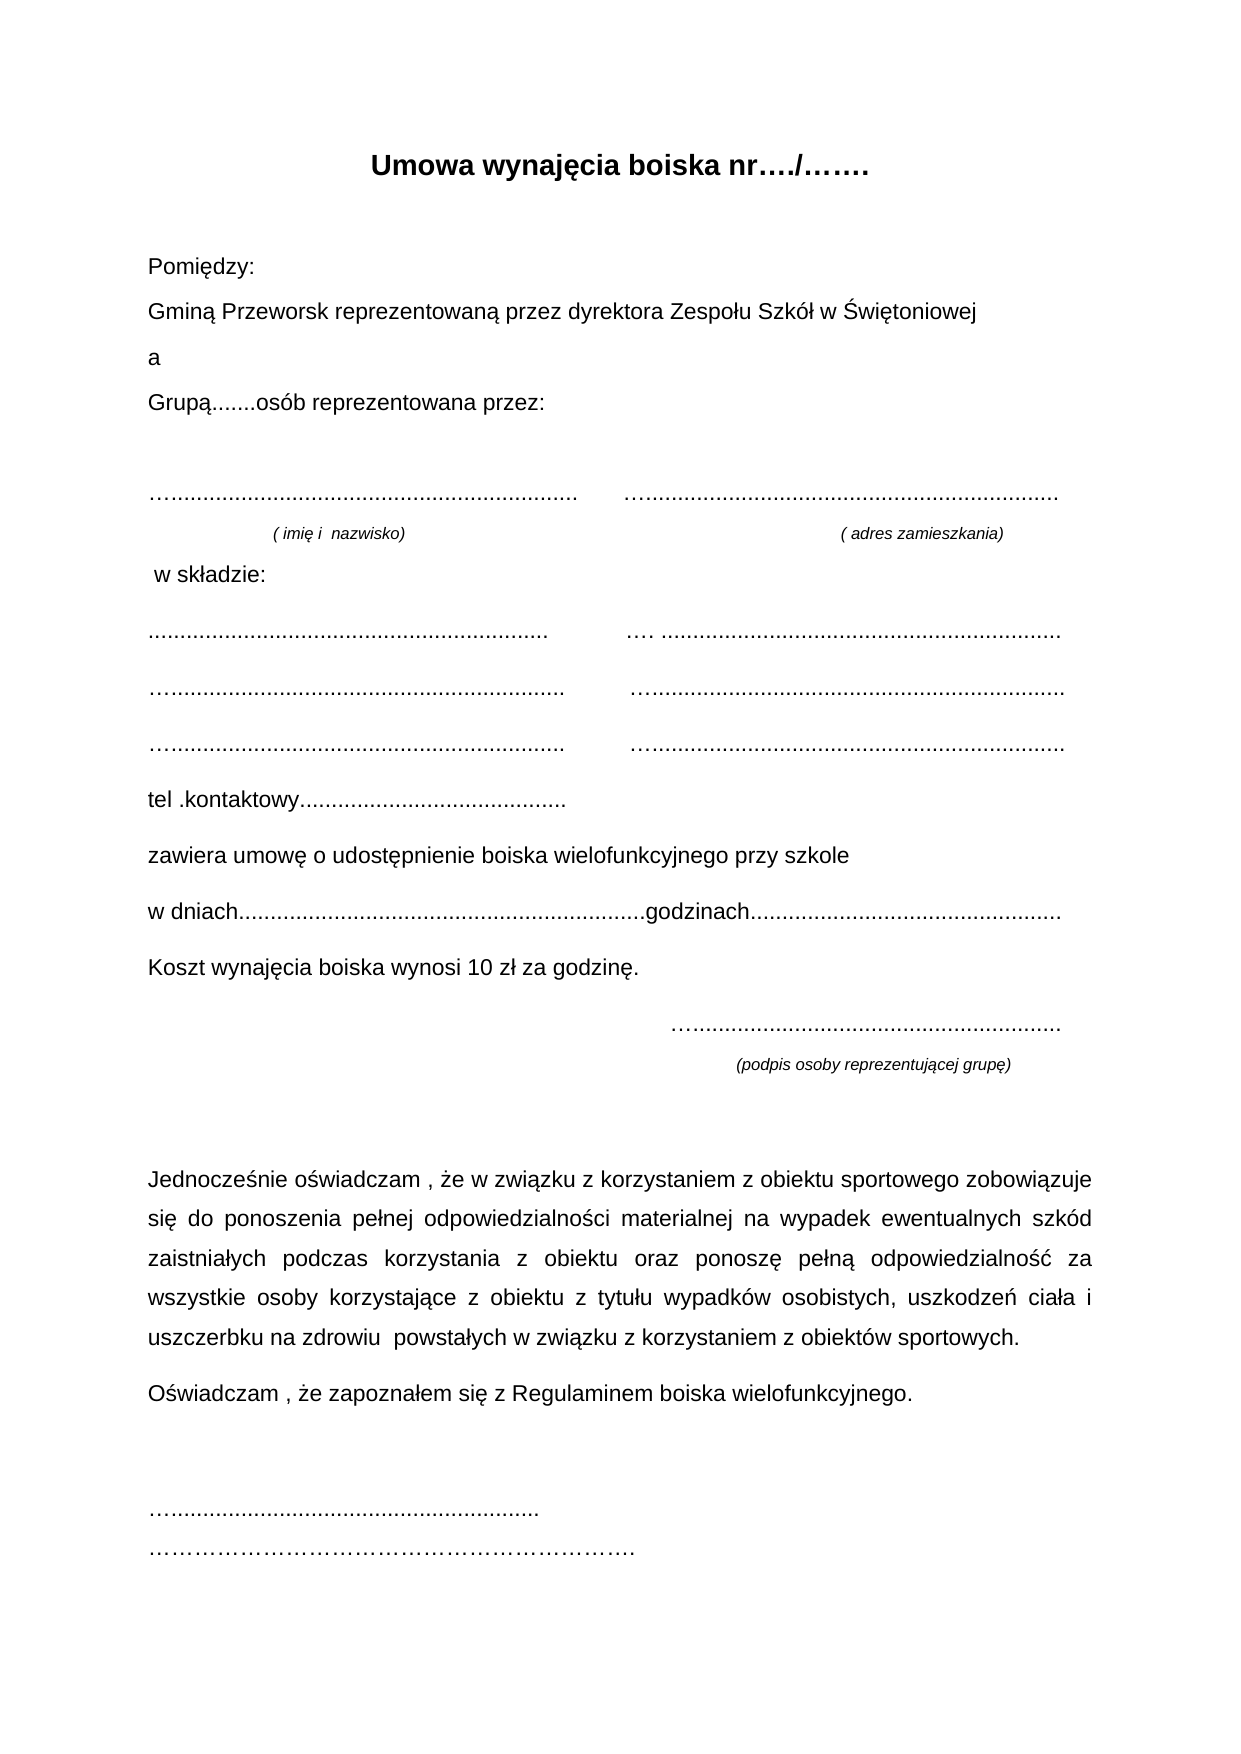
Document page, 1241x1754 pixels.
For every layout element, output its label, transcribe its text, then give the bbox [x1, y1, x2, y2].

text Koszt wynajęcia boiska wynosi 10 zł za godzinę. [148, 954, 1093, 981]
text w dniach................................................................godzinach................................................. [148, 898, 1093, 924]
text zawiera umowę o udostępnienie boiska wielofunkcyjnego przy szkole [148, 842, 1093, 868]
text ............................................................... …. ............................................................... [148, 617, 1093, 644]
text Gminą Przeworsk reprezentowaną przez dyrektora Zespołu Szkół w Świętoniowej [148, 298, 1093, 325]
text tel .kontaktowy.......................................... [148, 786, 1093, 812]
text ….......................................................... [148, 1010, 1093, 1037]
text a [148, 343, 1093, 370]
text Grupą.......osób reprezentowana przez: [148, 388, 1093, 415]
text Umowa wynajęcia boiska nr…./……. [148, 148, 1093, 181]
text Jednocześnie oświadczam , że w związku z korzystaniem z obiektu sportowego zobowiązuje się do ponoszenia pełnej odpowiedzialności materialnej na wypadek ewentualnych szkód zaistniałych podczas korzystania z obiektu oraz ponoszę pełną odpowiedzialność za wszystkie osoby korzystające z obiektu z tytułu wypadków osobistych, uszkodzeń ciała i uszczerbku na zdrowiu powstałych w związku z korzystaniem z obiektów sportowych. [148, 1166, 1093, 1350]
text ….............................................................. …................................................................. [148, 673, 1093, 700]
text ….......................................................... ………………………………………………………. [148, 1495, 1093, 1561]
text w składzie: [148, 561, 1093, 587]
text …................................................................ …................................................................. [148, 479, 1093, 505]
text Oświadczam , że zapoznałem się z Regulaminem boiska wielofunkcyjnego. [148, 1380, 1093, 1406]
text (podpis osoby reprezentującej grupę) [148, 1053, 1093, 1074]
text ( imię i nazwisko) ( adres zamieszkania) [148, 524, 1093, 543]
text ….............................................................. …................................................................. [148, 729, 1093, 756]
text Pomiędzy: [148, 253, 1093, 279]
